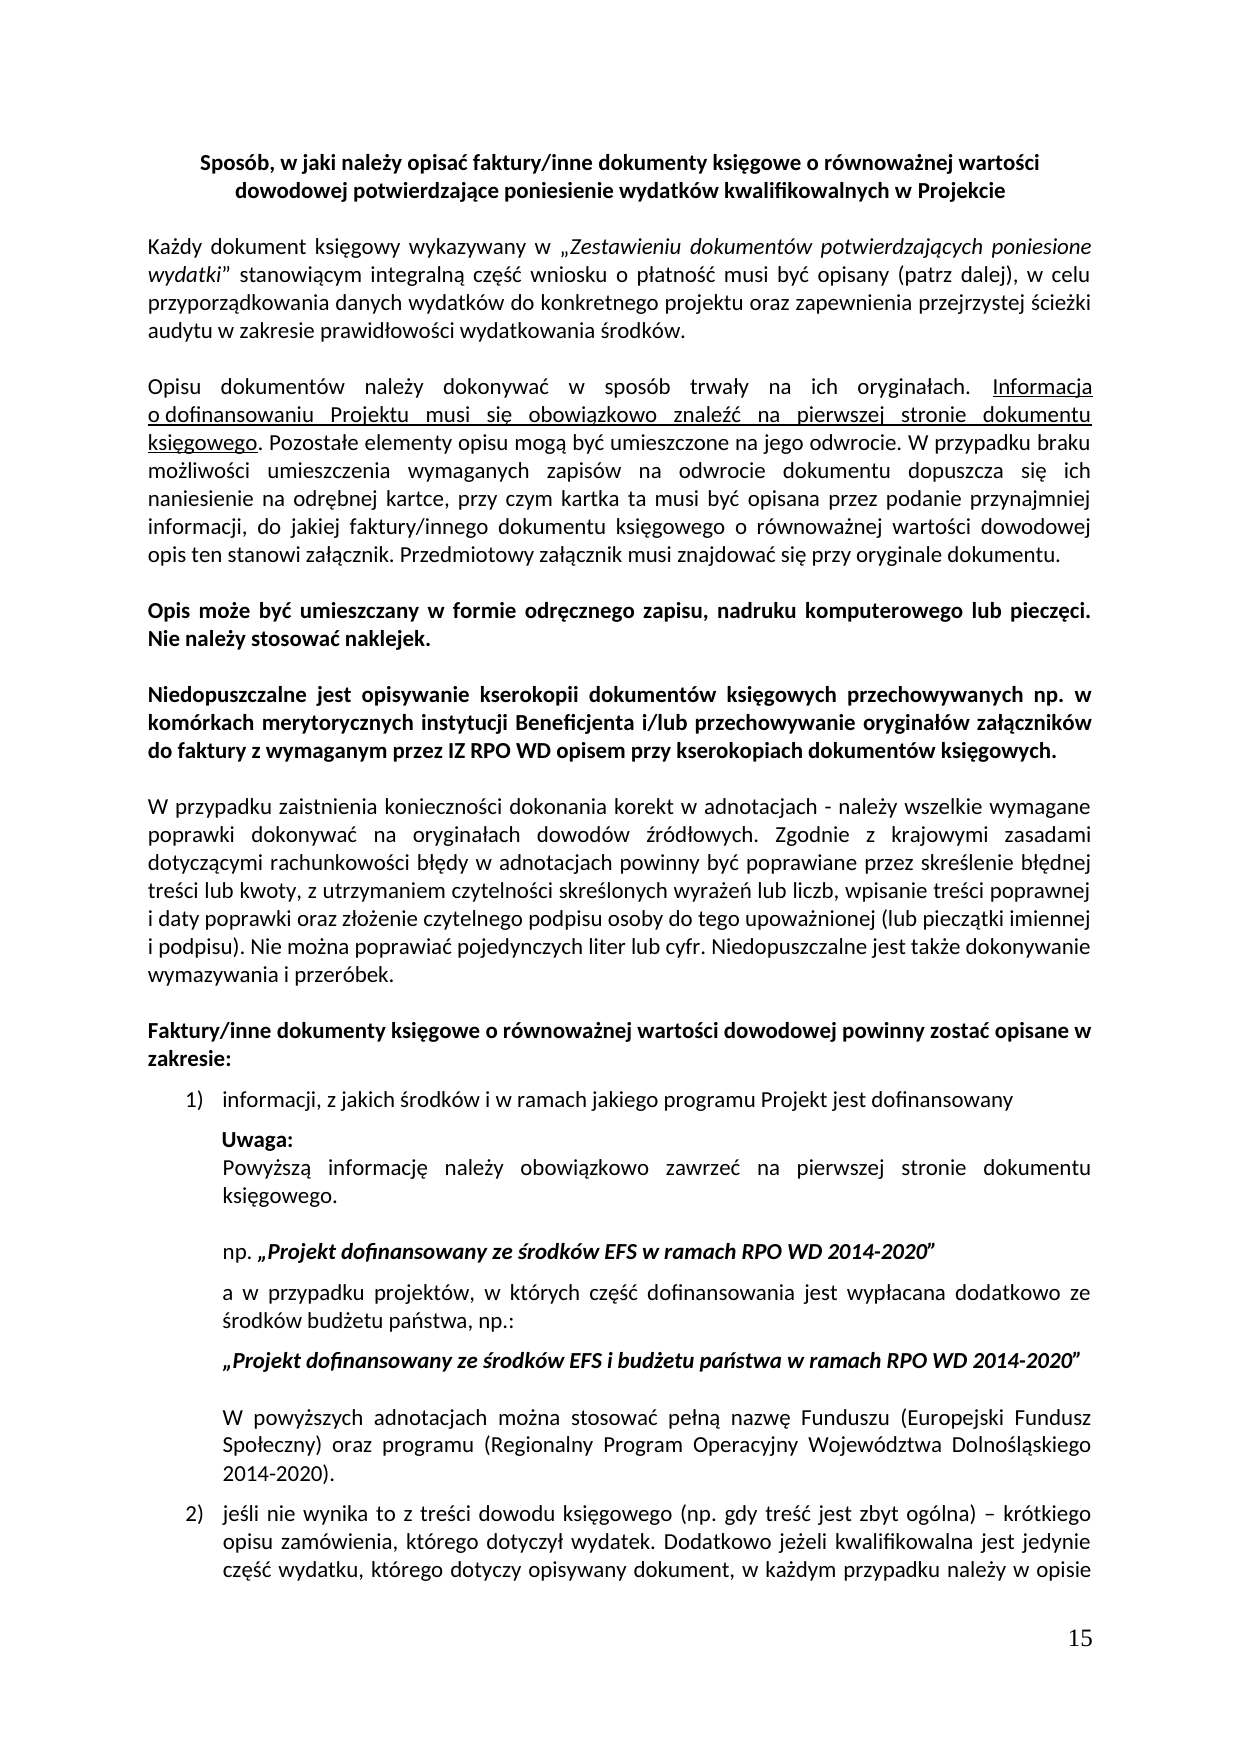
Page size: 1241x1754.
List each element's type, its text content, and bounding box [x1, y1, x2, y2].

text W przypadku zaistnienia konieczności dokonania korekt w adnotacjach - należy wszelkie wymagane poprawki dokonywać na oryginałach dowodów źródłowych. Zgodnie z krajowymi zasadami dotyczącymi rachunkowości błędy w adnotacjach powinny być poprawiane przez skreślenie błędnej treści lub kwoty, z utrzymaniem czytelności skreślonych wyrażeń lub liczb, wpisanie treści poprawnej i daty poprawki oraz złożenie czytelnego podpisu osoby do tego upoważnionej (lub pieczątki imiennej i podpisu). Nie można poprawiać pojedynczych liter lub cyfr. Niedopuszczalne jest także dokonywanie wymazywania i przeróbek. [148, 792, 1092, 988]
text Sposób, w jaki należy opisać faktury/inne dokumenty księgowe o równoważnej wartości dowodowej potwierdzające poniesienie wydatków kwalifikowalnych w Projekcie [148, 148, 1092, 204]
text a w przypadku projektów, w których część dofinansowania jest wypłacana dodatkowo ze środków budżetu państwa, np.: [222, 1278, 1092, 1334]
text Opisu dokumentów należy dokonywać w sposób trwały na ich oryginałach. Informacja o dofinansowaniu Projektu musi się obowiązkowo znaleźć na pierwszej stronie dokumentu księgowego. Pozostałe elementy opisu mogą być umieszczone na jego odwrocie. W przypadku braku możliwości umieszczenia wymaganych zapisów na odwrocie dokumentu dopuszcza się ich naniesienie na odrębnej kartce, przy czym kartka ta musi być opisana przez podanie przynajmniej informacji, do jakiej faktury/innego dokumentu księgowego o równoważnej wartości dowodowej opis ten stanowi załącznik. Przedmiotowy załącznik musi znajdować się przy oryginale dokumentu. [148, 426, 1092, 568]
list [185, 1499, 1092, 1583]
text Faktury/inne dokumenty księgowe o równoważnej wartości dowodowej powinny zostać opisane w zakresie: [148, 1016, 1092, 1072]
text Opis może być umieszczany w formie odręcznego zapisu, nadruku komputerowego lub pieczęci. Nie należy stosować naklejek. [148, 596, 1092, 652]
text „Projekt dofinansowany ze środków EFS i budżetu państwa w ramach RPO WD 2014-2020” [222, 1347, 1092, 1374]
text Powyższą informację należy obowiązkowo zawrzeć na pierwszej stronie dokumentu księgowego. [222, 1153, 1092, 1209]
text np. „Projekt dofinansowany ze środków EFS w ramach RPO WD 2014-2020” [222, 1237, 1092, 1266]
text Każdy dokument księgowy wykazywany w „Zestawieniu dokumentów potwierdzających poniesione wydatki” stanowiącym integralną część wniosku o płatność musi być opisany (patrz dalej), w celu przyporządkowania danych wydatków do konkretnego projektu oraz zapewnienia przejrzystej ścieżki audytu w zakresie prawidłowości wydatkowania środków. [148, 232, 1092, 344]
text Opisu dokumentów należy dokonywać w sposób trwały na ich oryginałach. Informacja o dofinansowaniu Projektu musi się obowiązkowo znaleźć na pierwszej stronie dokumentu księgowego. Pozostałe elementy opisu mogą być umieszczone na jego odwrocie. W przypadku braku możliwości umieszczenia wymaganych zapisów na odwrocie dokumentu dopuszcza się ich naniesienie na odrębnej kartce, przy czym kartka ta musi być opisana przez podanie przynajmniej informacji, do jakiej faktury/innego dokumentu księgowego o równoważnej wartości dowodowej opis ten stanowi załącznik. Przedmiotowy załącznik musi znajdować się przy oryginale dokumentu. [148, 372, 1092, 424]
list informacji, z jakich środków i w ramach jakiego programu Projekt jest dofinansowany [185, 1085, 1092, 1113]
text Niedopuszczalne jest opisywanie kserokopii dokumentów księgowych przechowywanych np. w komórkach merytorycznych instytucji Beneficjenta i/lub przechowywanie oryginałów załączników do faktury z wymaganym przez IZ RPO WD opisem przy kserokopiach dokumentów księgowych. [148, 680, 1092, 764]
text W powyższych adnotacjach można stosować pełną nazwę Funduszu (Europejski Fundusz Społeczny) oraz programu (Regionalny Program Operacyjny Województwa Dolnośląskiego 2014-2020). [222, 1403, 1092, 1487]
text Uwaga: [221, 1125, 1092, 1153]
